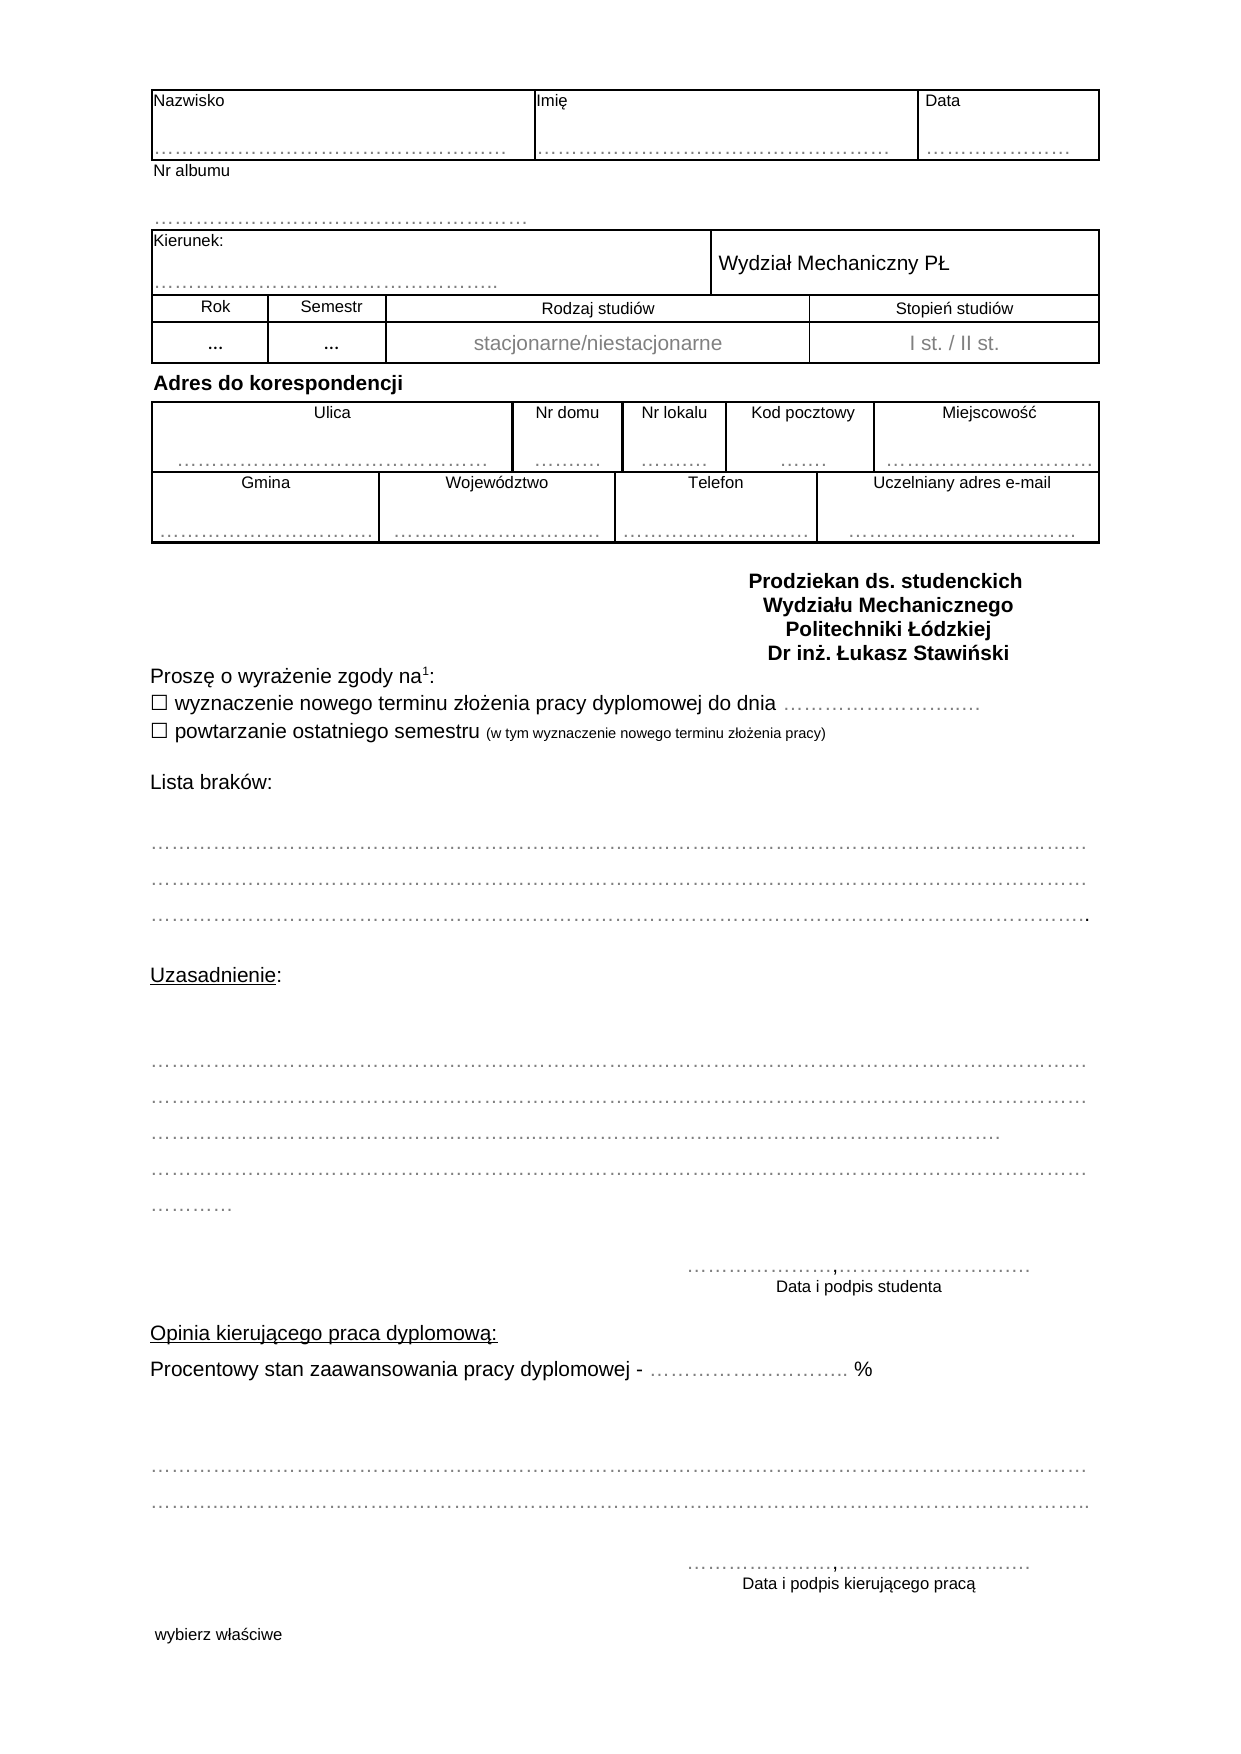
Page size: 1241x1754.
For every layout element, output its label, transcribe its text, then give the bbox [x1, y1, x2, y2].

table_cell [810, 323, 1098, 362]
table_header Data [919, 91, 1098, 159]
table_cell [387, 323, 809, 362]
text Data i podpis kierującego pracą [150, 1574, 1184, 1593]
table_cell Kod pocztowy [727, 403, 873, 471]
text Lista braków: [150, 770, 1090, 794]
text powtarzanie ostatniego semestru (w tym wyznaczenie nowego terminu złożenia pracy) [150, 717, 1090, 745]
text Proszę o wyrażenie zgody na1: [150, 664, 1090, 688]
text wyznaczenie nowego terminu złożenia pracy dyplomowej do dnia [150, 688, 1090, 717]
table_cell Telefon [616, 473, 816, 541]
table_cell Uczelniany adres e-mail [818, 473, 1098, 541]
table_cell Stopień studiów [810, 296, 1098, 321]
text Procentowy stan zaawansowania pracy dyplomowej - % [150, 1356, 1090, 1380]
table_cell Ulica [153, 403, 511, 471]
table_cell Semestr [269, 296, 385, 321]
text Data i podpis studenta [150, 1276, 1184, 1296]
table_header Nazwisko [153, 91, 534, 159]
table_cell Rok [153, 296, 267, 321]
table_cell Gmina [153, 473, 378, 541]
table_cell Województwo [380, 473, 614, 541]
table_cell Miejscowość [875, 403, 1098, 471]
table_cell Nr domu [514, 403, 621, 471]
text , [150, 1550, 1090, 1574]
table_cell Nr lokalu [624, 403, 725, 471]
table_cell Kierunek: [153, 231, 710, 294]
text , [150, 1252, 1090, 1276]
table_cell Wydział Mechaniczny PŁ [712, 231, 1098, 294]
text Opinia kierującego praca dyplomową: [150, 1321, 1090, 1344]
text Prodziekan ds. studenckich Wydziału Mechanicznego Politechniki Łódzkiej Dr inż. Łukasz Stawiński [741, 568, 1036, 664]
table_cell Adres do korespondencji [152, 364, 1099, 401]
table_cell Nr albumu [152, 161, 1099, 229]
table_header Imię [536, 91, 917, 159]
table_cell Rodzaj studiów [387, 296, 809, 321]
text Uzasadnienie: [150, 963, 1090, 987]
